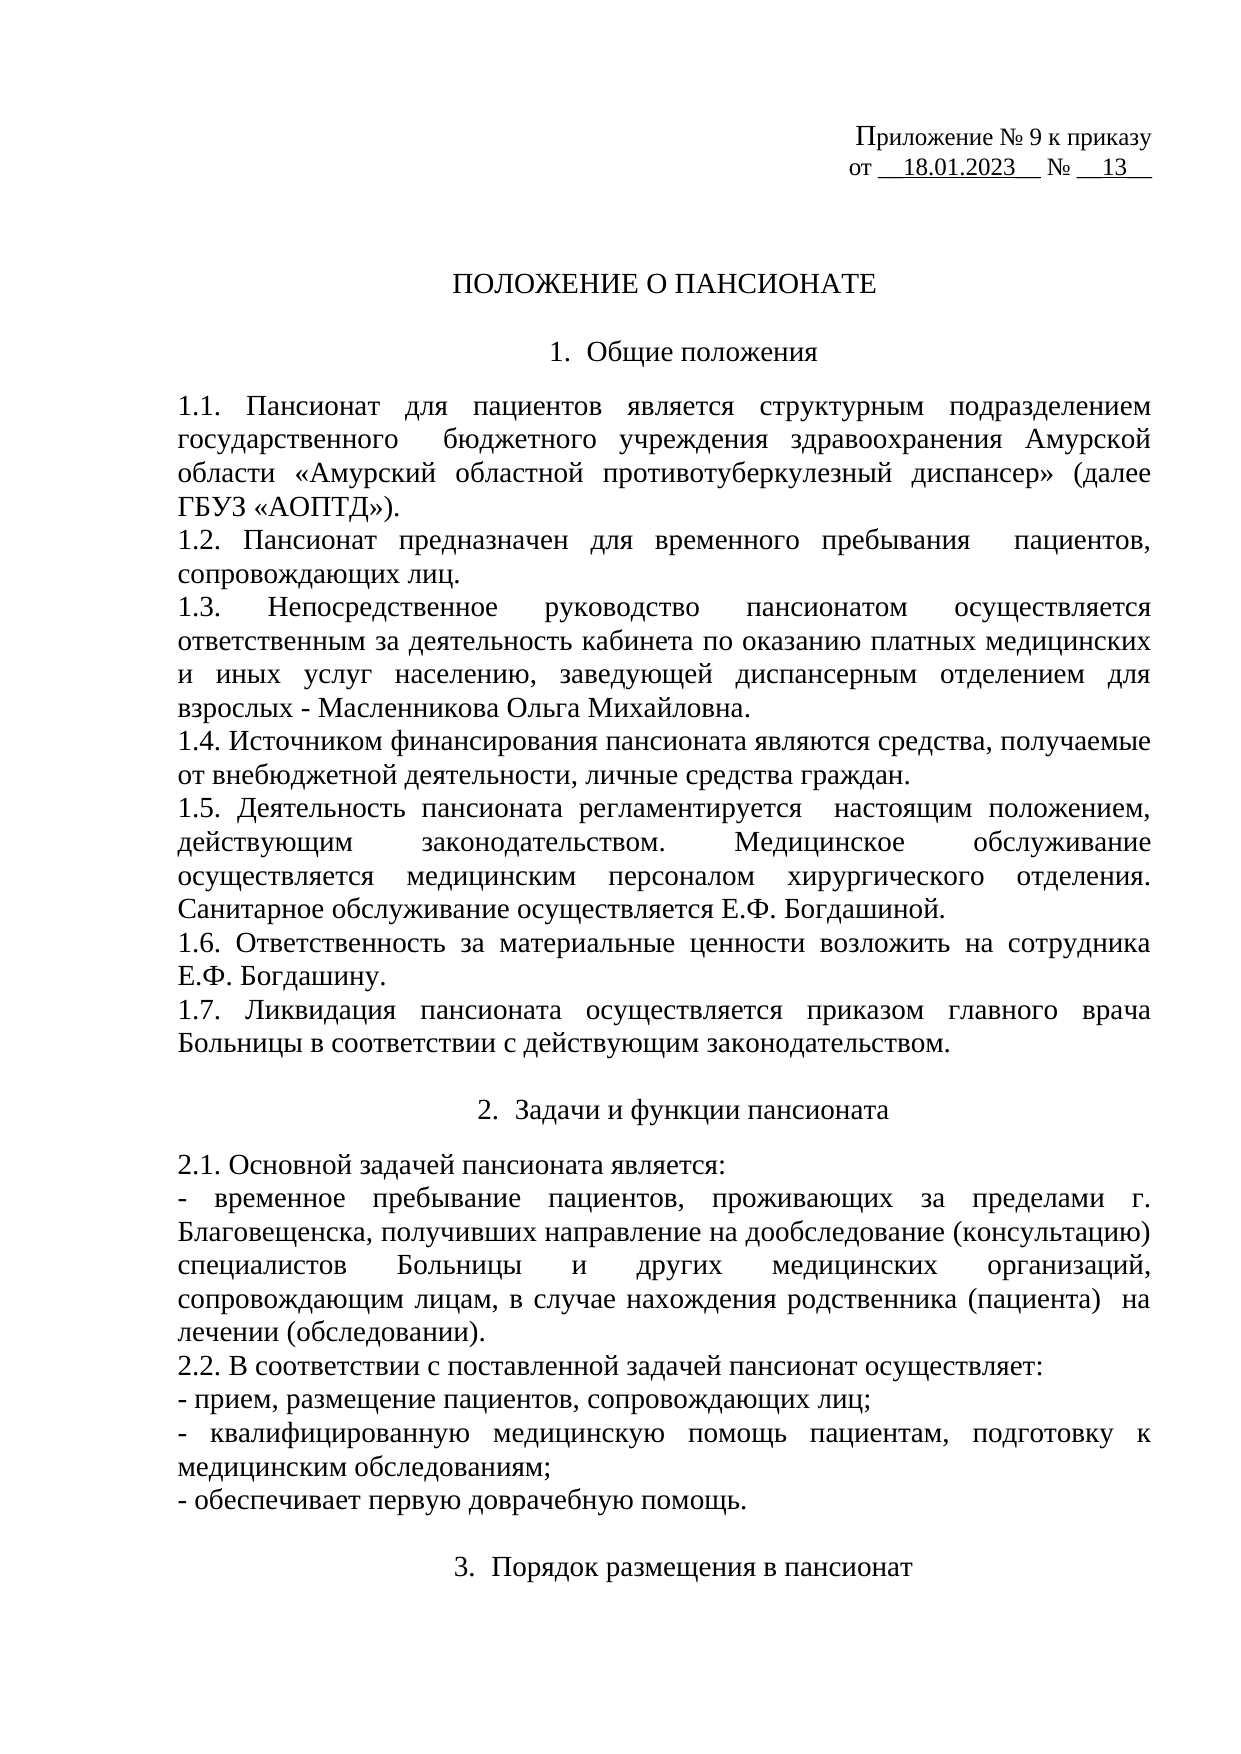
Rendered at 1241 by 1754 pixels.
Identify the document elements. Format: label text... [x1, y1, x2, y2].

text 1.3. Непосредственное руководство пансионатом осуществляется ответственным за деятельность кабинета по оказанию платных медицинских и иных услуг населению, заведующей диспансерным отделением для взрослых - Масленникова Ольга Михайловна. [177, 589, 1152, 723]
text 1.6. Ответственность за материальные ценности возложить на сотрудника Е.Ф. Богдашину. [177, 925, 1152, 992]
list Общие положения [215, 334, 1152, 367]
text 1.1. Пансионат для пациентов является структурным подразделением государственного бюджетного учреждения здравоохранения Амурской области «Амурский областной противотуберкулезный диспансер» (далее ГБУЗ «АОПТД»). [177, 388, 1152, 522]
text 1.5. Деятельность пансионата регламентируется настоящим положением, действующим законодательством. Медицинское обслуживание осуществляется медицинским персоналом хирургического отделения. Санитарное обслуживание осуществляется Е.Ф. Богдашиной. [177, 791, 1152, 925]
text от __18.01.2023__ № __13__ [177, 152, 1152, 180]
text ПОЛОЖЕНИЕ О ПАНСИОНАТЕ [177, 267, 1152, 300]
text 1.4. Источником финансирования пансионата являются средства, получаемые от внебюджетной деятельности, личные средства граждан. [177, 723, 1152, 791]
list Задачи и функции пансионата [215, 1092, 1152, 1126]
text - прием, размещение пациентов, сопровождающих лиц; [177, 1382, 1152, 1415]
text 2.2. В соответствии с поставленной задачей пансионат осуществляет: [177, 1348, 1152, 1382]
text 1.2. Пансионат предназначен для временного пребывания пациентов, сопровождающих лиц. [177, 522, 1152, 589]
text 2.1. Основной задачей пансионата является: [177, 1147, 1152, 1180]
text - квалифицированную медицинскую помощь пациентам, подготовку к медицинским обследованиям; [177, 1415, 1152, 1482]
text 1.7. Ликвидация пансионата осуществляется приказом главного врача Больницы в соответствии с действующим законодательством. [177, 992, 1152, 1059]
list Порядок размещения в пансионат [215, 1549, 1152, 1583]
text - обеспечивает первую доврачебную помощь. [177, 1482, 1152, 1516]
text Приложение № 9 к приказу [177, 118, 1152, 152]
text - временное пребывание пациентов, проживающих за пределами г. Благовещенска, получивших направление на дообследование (консультацию) специалистов Больницы и других медицинских организаций, сопровождающим лицам, в случае нахождения родственника (пациента) на лечении (обследовании). [177, 1180, 1152, 1348]
